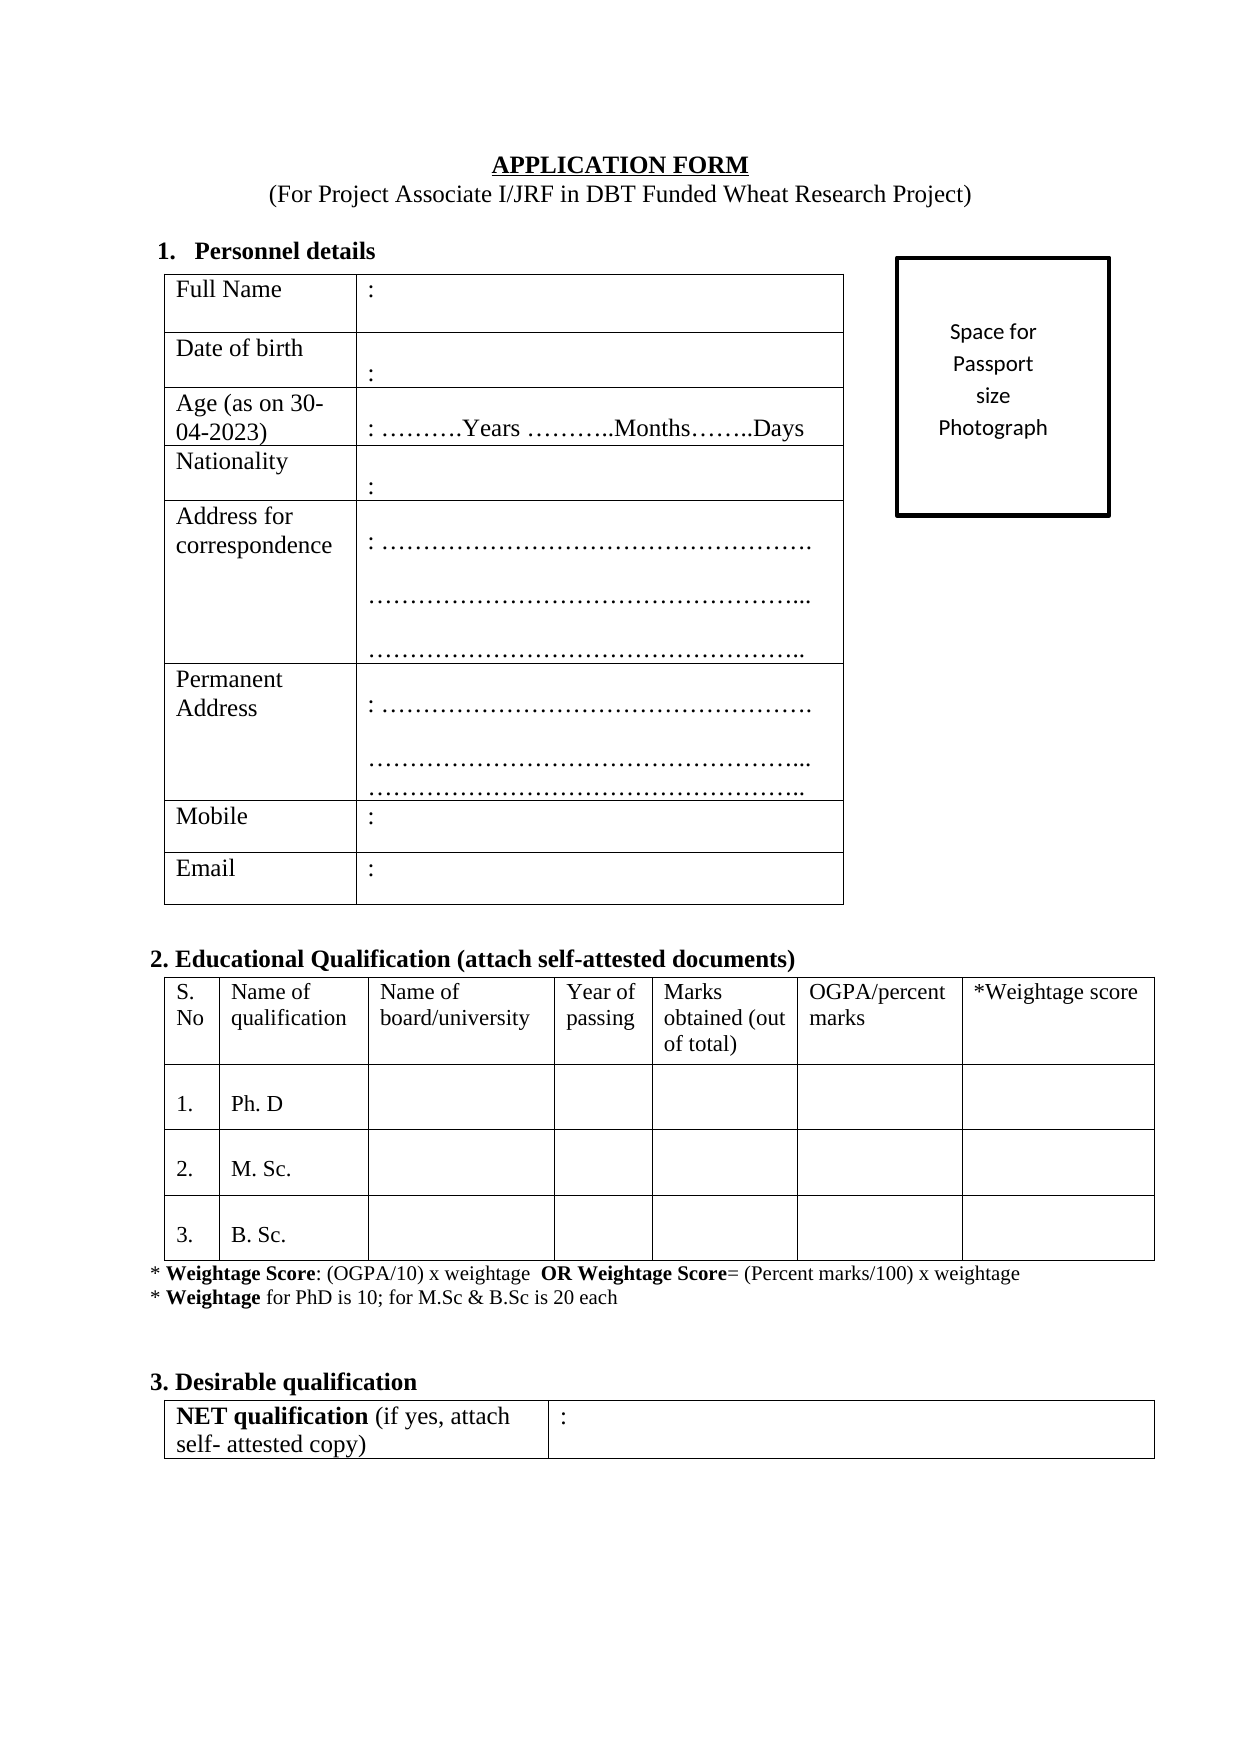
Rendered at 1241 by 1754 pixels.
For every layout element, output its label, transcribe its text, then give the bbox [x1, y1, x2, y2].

table_cell : [357, 853, 843, 904]
table_cell Permanent Address [165, 664, 356, 800]
table_cell Ph. D [220, 1065, 368, 1129]
table_header Year of passing [555, 978, 652, 1064]
table_cell M. Sc. [220, 1130, 368, 1195]
list Personnel details [157, 236, 1090, 265]
text * Weightage for PhD is 10; for M.Sc & B.Sc is 20 each [150, 1285, 1090, 1309]
table_cell : [357, 446, 843, 500]
text (For Project Associate I/JRF in DBT Funded Wheat Research Project) [150, 179, 1090, 207]
table_header *Weightage score [963, 978, 1154, 1064]
table_cell [653, 1130, 797, 1195]
table_cell 2. [165, 1130, 219, 1195]
table_cell [555, 1130, 652, 1195]
table_cell [963, 1130, 1154, 1195]
table_cell [555, 1196, 652, 1260]
text * Weightage Score: (OGPA/10) x weightage OR Weightage Score= (Percent marks/100) x weightage [150, 1261, 1090, 1285]
table_cell : ……………………………………………. ……………………………………………... …………………………………………….. [357, 664, 843, 800]
table_cell Date of birth [165, 333, 356, 387]
table_cell Age (as on 30-04-2023) [165, 388, 356, 445]
table_cell Mobile [165, 801, 356, 852]
table_header Name of board/university [369, 978, 554, 1064]
table_cell 1. [165, 1065, 219, 1129]
text 3. Desirable qualification [150, 1367, 1090, 1396]
text 2. Educational Qualification (attach self-attested documents) [150, 944, 1090, 972]
table_header Full Name [165, 275, 356, 332]
table_cell [369, 1130, 554, 1195]
table_cell Address for correspondence [165, 501, 356, 663]
table_cell B. Sc. [220, 1196, 368, 1260]
table_cell : [357, 333, 843, 387]
table_header OGPA/percent marks [798, 978, 962, 1064]
table_cell 3. [165, 1196, 219, 1260]
table_header Marks obtained (out of total) [653, 978, 797, 1064]
table_header S. No [165, 978, 219, 1064]
text APPLICATION FORM [150, 150, 1090, 179]
table_cell [963, 1065, 1154, 1129]
table_header : [357, 275, 843, 332]
table_cell : ……….Years ………..Months……..Days [357, 388, 843, 445]
table_cell [369, 1065, 554, 1129]
table_cell [963, 1196, 1154, 1260]
table_cell [369, 1196, 554, 1260]
table_header : [549, 1401, 1154, 1458]
table_cell [798, 1130, 962, 1195]
table_cell Email [165, 853, 356, 904]
table_header Name of qualification [220, 978, 368, 1064]
table_cell [653, 1196, 797, 1260]
table_cell [653, 1065, 797, 1129]
table_cell Nationality [165, 446, 356, 500]
table_header NET qualification (if yes, attach self- attested copy) [165, 1401, 548, 1458]
table_cell [798, 1065, 962, 1129]
table_cell : [357, 801, 843, 852]
table_cell [798, 1196, 962, 1260]
table_cell : ……………………………………………. ……………………………………………... …………………………………………….. [357, 501, 843, 663]
table_cell [555, 1065, 652, 1129]
